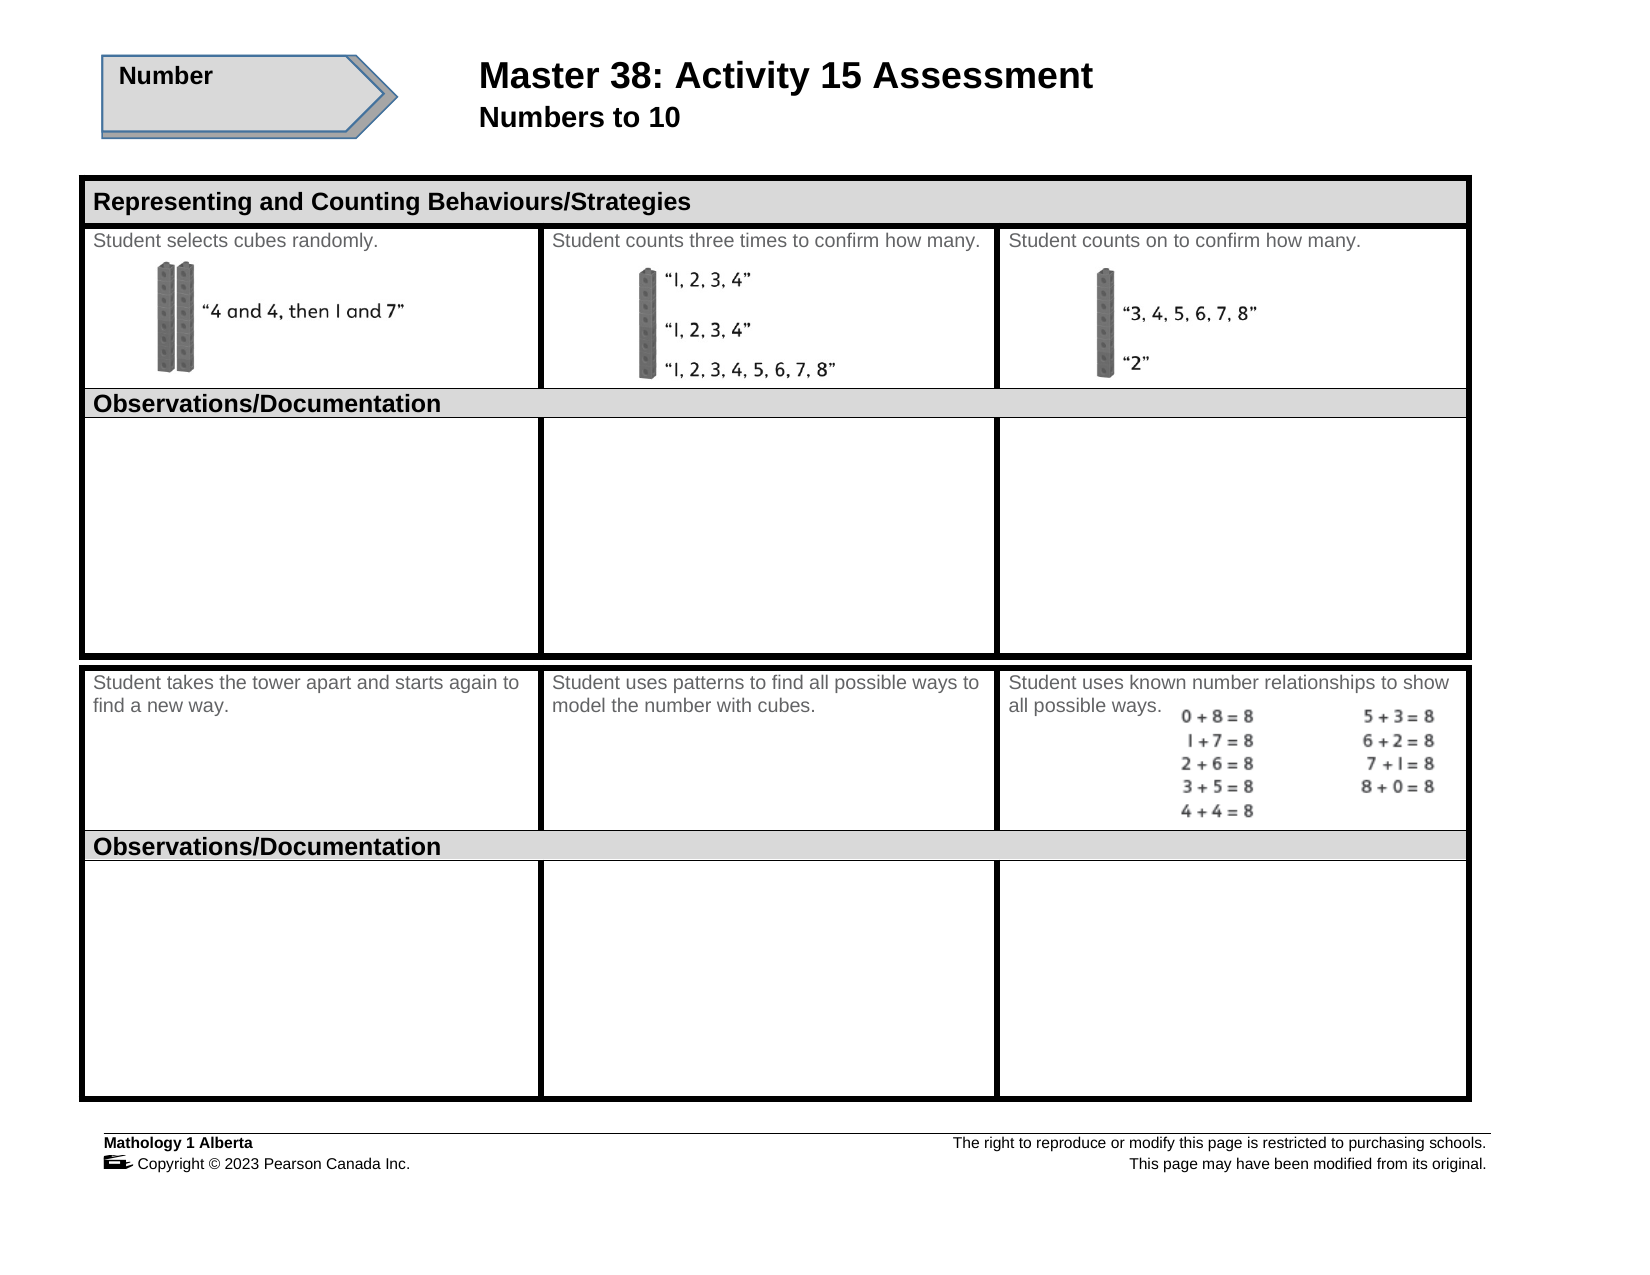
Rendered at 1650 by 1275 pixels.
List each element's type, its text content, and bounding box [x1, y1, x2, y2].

table_cell [544, 418, 994, 653]
picture [637, 265, 837, 381]
table_cell Student selects cubes randomly. [85, 229, 538, 388]
table_cell Student uses patterns to find all possible ways to model the number with cubes. [544, 671, 994, 830]
picture [1094, 266, 1259, 380]
table_cell [85, 861, 538, 1096]
table_cell [82, 660, 541, 665]
picture [103, 1155, 134, 1169]
table_cell [997, 660, 1469, 665]
table_cell Student counts three times to confirm how many. [544, 229, 994, 388]
table_cell [85, 418, 538, 653]
table_cell [544, 861, 994, 1096]
table_cell [1000, 418, 1466, 653]
table_cell Student counts on to confirm how many. [1000, 229, 1466, 388]
table_cell [541, 660, 997, 665]
picture [1166, 697, 1446, 826]
table_cell Student takes the tower apart and starts again to find a new way. [85, 671, 538, 830]
picture [155, 260, 405, 374]
table_cell Student uses known number relationships to show all possible ways. [1000, 671, 1466, 830]
table_header Representing and Counting Behaviours/Strategies [85, 181, 1466, 223]
table_cell [1000, 861, 1466, 1096]
table_cell Observations/Documentation [85, 389, 1466, 417]
table_cell Observations/Documentation [85, 831, 1466, 859]
